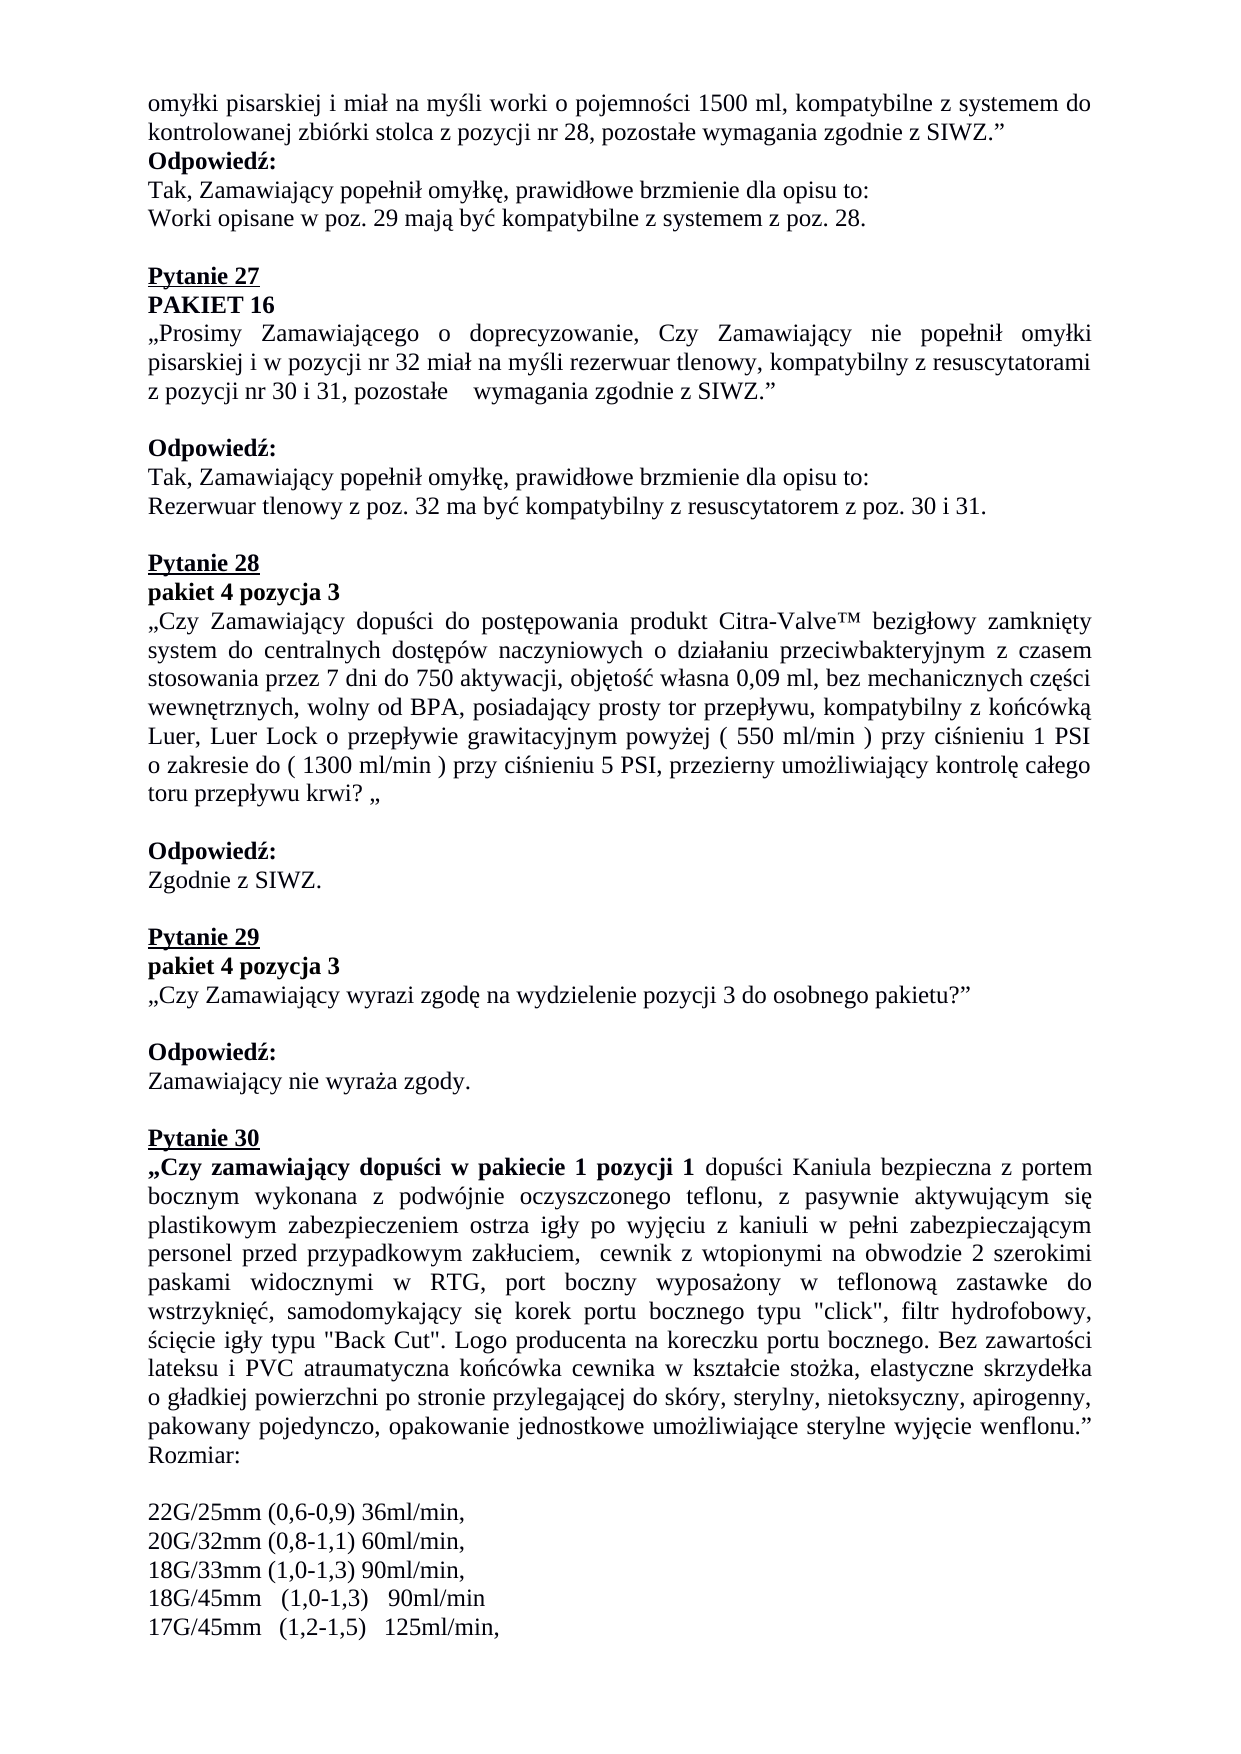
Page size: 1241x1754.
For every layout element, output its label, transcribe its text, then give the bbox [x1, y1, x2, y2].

text Pytanie 27 [148, 261, 1093, 290]
text Odpowiedź: [148, 433, 1093, 462]
text PAKIET 16 [148, 290, 1093, 318]
text Zamawiający nie wyraża zgody. [148, 1066, 1093, 1095]
text „Czy Zamawiający wyrazi zgodę na wydzielenie pozycji 3 do osobnego pakietu?” [148, 980, 1093, 1008]
text Odpowiedź: [148, 836, 1093, 865]
text Pytanie 29 [148, 922, 1093, 951]
text Rezerwuar tlenowy z poz. 32 ma być kompatybilny z resuscytatorem z poz. 30 i 31. [148, 491, 1093, 520]
text pakiet 4 pozycja 3 [148, 577, 1093, 606]
text Pytanie 28 [148, 548, 1093, 577]
text 22G/25mm (0,6-0,9) 36ml/min, 20G/32mm (0,8-1,1) 60ml/min, 18G/33mm (1,0-1,3) 90ml/min, [148, 1497, 1093, 1583]
text pakiet 4 pozycja 3 [148, 951, 1093, 980]
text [148, 88, 1093, 146]
text Odpowiedź: [148, 1037, 1093, 1066]
text Odpowiedź: [148, 146, 1093, 175]
text „Czy Zamawiający dopuści do postępowania produkt Citra-Valve™ bezigłowy zamknięty system do centralnych dostępów naczyniowych o działaniu przeciwbakteryjnym z czasem stosowania przez 7 dni do 750 aktywacji, objętość własna 0,09 ml, bez mechanicznych części wewnętrznych, wolny od BPA, posiadający prosty tor przepływu, kompatybilny z końcówką Luer, Luer Lock o przepływie grawitacyjnym powyżej ( 550 ml/min ) przy ciśnieniu 1 PSI o zakresie do ( 1300 ml/min ) przy ciśnieniu 5 PSI, przezierny umożliwiający kontrolę całego toru przepływu krwi? „ [148, 606, 1093, 807]
text „Czy zamawiający dopuści w pakiecie 1 pozycji 1 dopuści Kaniula bezpieczna z portem bocznym wykonana z podwójnie oczyszczonego teflonu, z pasywnie aktywującym się plastikowym zabezpieczeniem ostrza igły po wyjęciu z kaniuli w pełni zabezpieczającym personel przed przypadkowym zakłuciem, cewnik z wtopionymi na obwodzie 2 szerokimi paskami widocznymi w RTG, port boczny wyposażony w teflonową zastawke do wstrzyknięć, samodomykający się korek portu bocznego typu "click", filtr hydrofobowy, ścięcie igły typu "Back Cut". Logo producenta na koreczku portu bocznego. Bez zawartości lateksu i PVC atraumatyczna końcówka cewnika w kształcie stożka, elastyczne skrzydełka o gładkiej powierzchni po stronie przylegającej do skóry, sterylny, nietoksyczny, apirogenny, pakowany pojedynczo, opakowanie jednostkowe umożliwiające sterylne wyjęcie wenflonu.” Rozmiar: [148, 1152, 1093, 1468]
text Tak, Zamawiający popełnił omyłkę, prawidłowe brzmienie dla opisu to: [148, 175, 1093, 203]
text Zgodnie z SIWZ. [148, 865, 1093, 893]
text „Prosimy Zamawiającego o doprecyzowanie, Czy Zamawiający nie popełnił omyłki pisarskiej i w pozycji nr 32 miał na myśli rezerwuar tlenowy, kompatybilny z resuscytatorami z pozycji nr 30 i 31, pozostałe wymagania zgodnie z SIWZ.” [148, 318, 1093, 405]
text Worki opisane w poz. 29 mają być kompatybilne z systemem z poz. 28. [148, 203, 1093, 232]
text Pytanie 30 [148, 1123, 1093, 1152]
text Tak, Zamawiający popełnił omyłkę, prawidłowe brzmienie dla opisu to: [148, 462, 1093, 491]
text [148, 1583, 1093, 1641]
